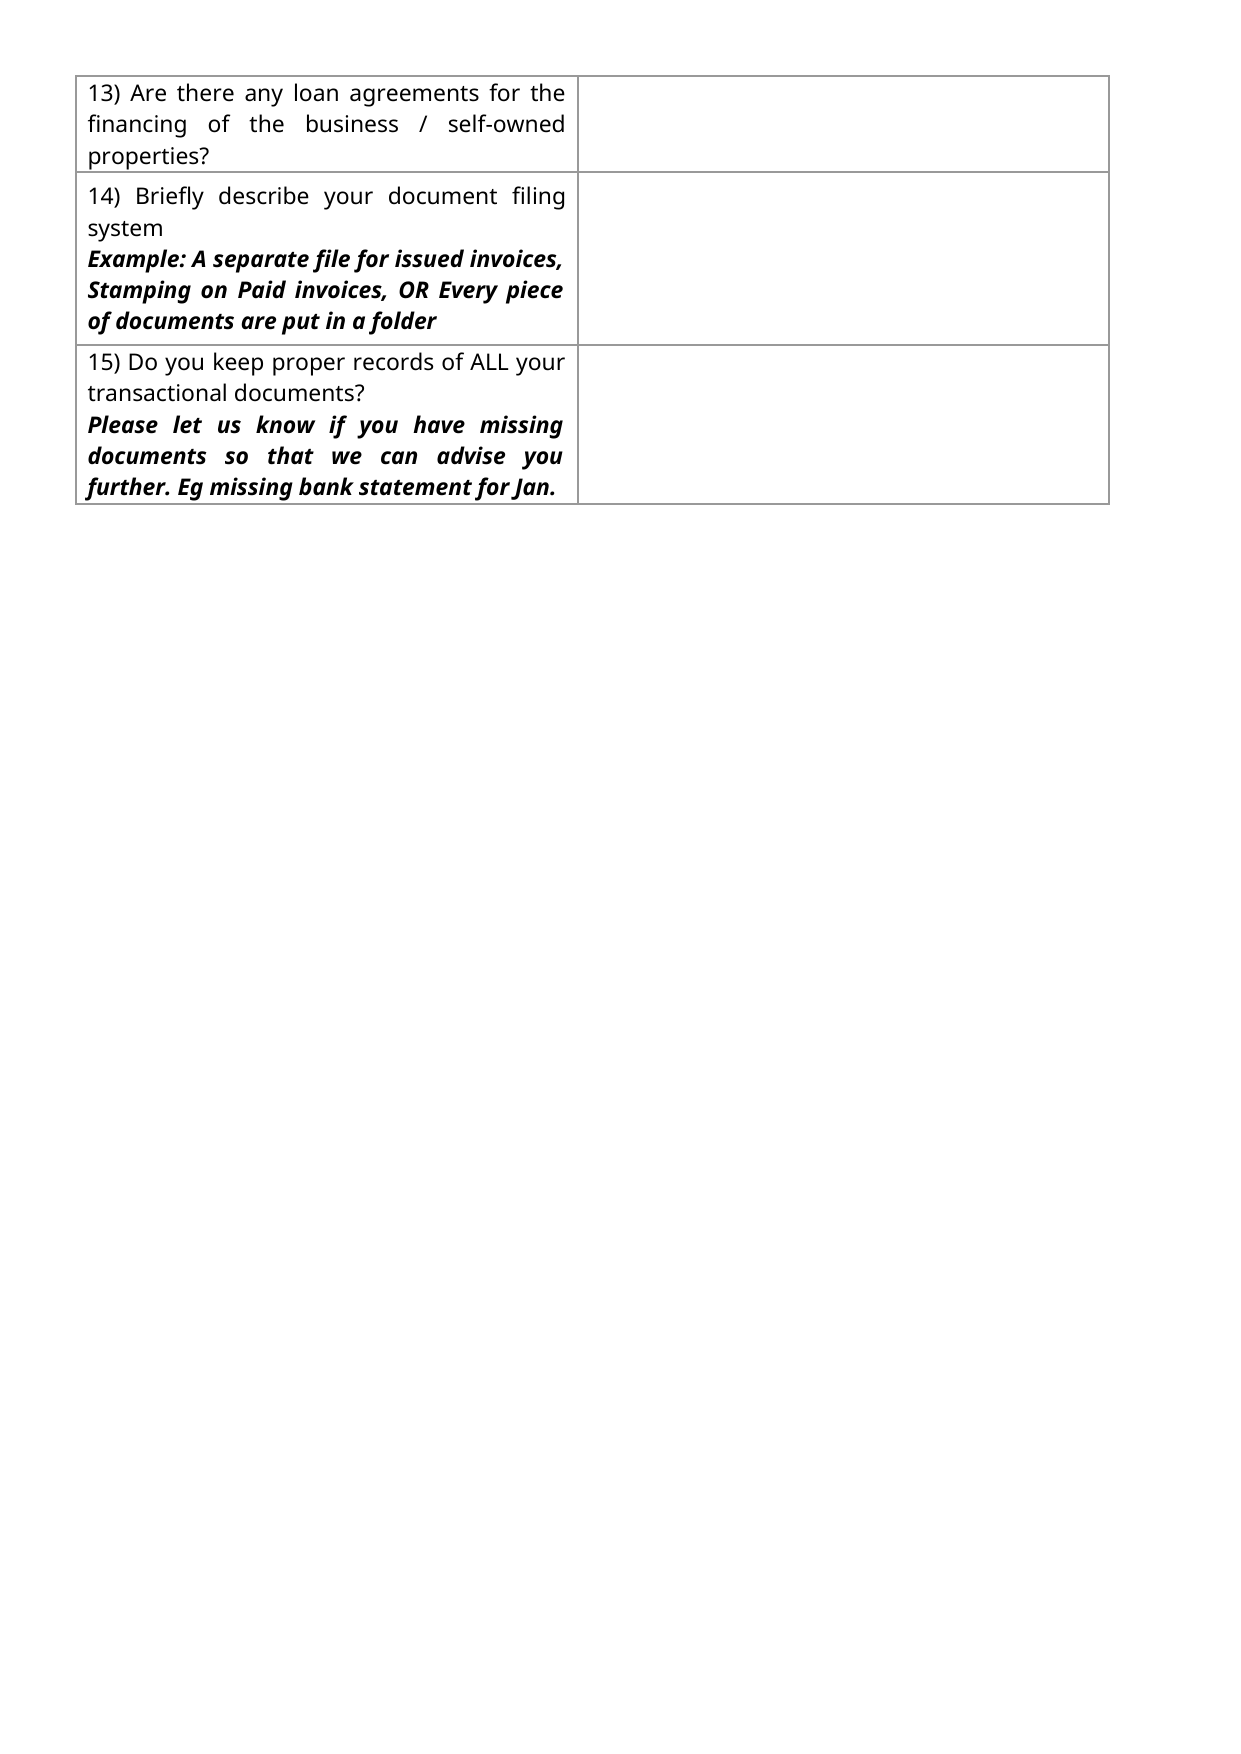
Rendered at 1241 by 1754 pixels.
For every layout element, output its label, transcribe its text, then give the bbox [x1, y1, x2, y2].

table_cell [579, 346, 1108, 502]
table_cell 14) Briefly describe your document filing system Example: A separate file for issued invoices, Stamping on Paid invoices, OR Every piece of documents are put in a folder [77, 173, 577, 344]
table_cell 15) Do you keep proper records of ALL your transactional documents? Please let us know if you have missing documents so that we can advise you further. Eg missing bank statement for Jan. [77, 346, 577, 502]
table_cell [579, 173, 1108, 344]
table_cell 13) Are there any loan agreements for the financing of the business / self-owned properties? [77, 77, 577, 171]
table_cell [579, 77, 1108, 171]
